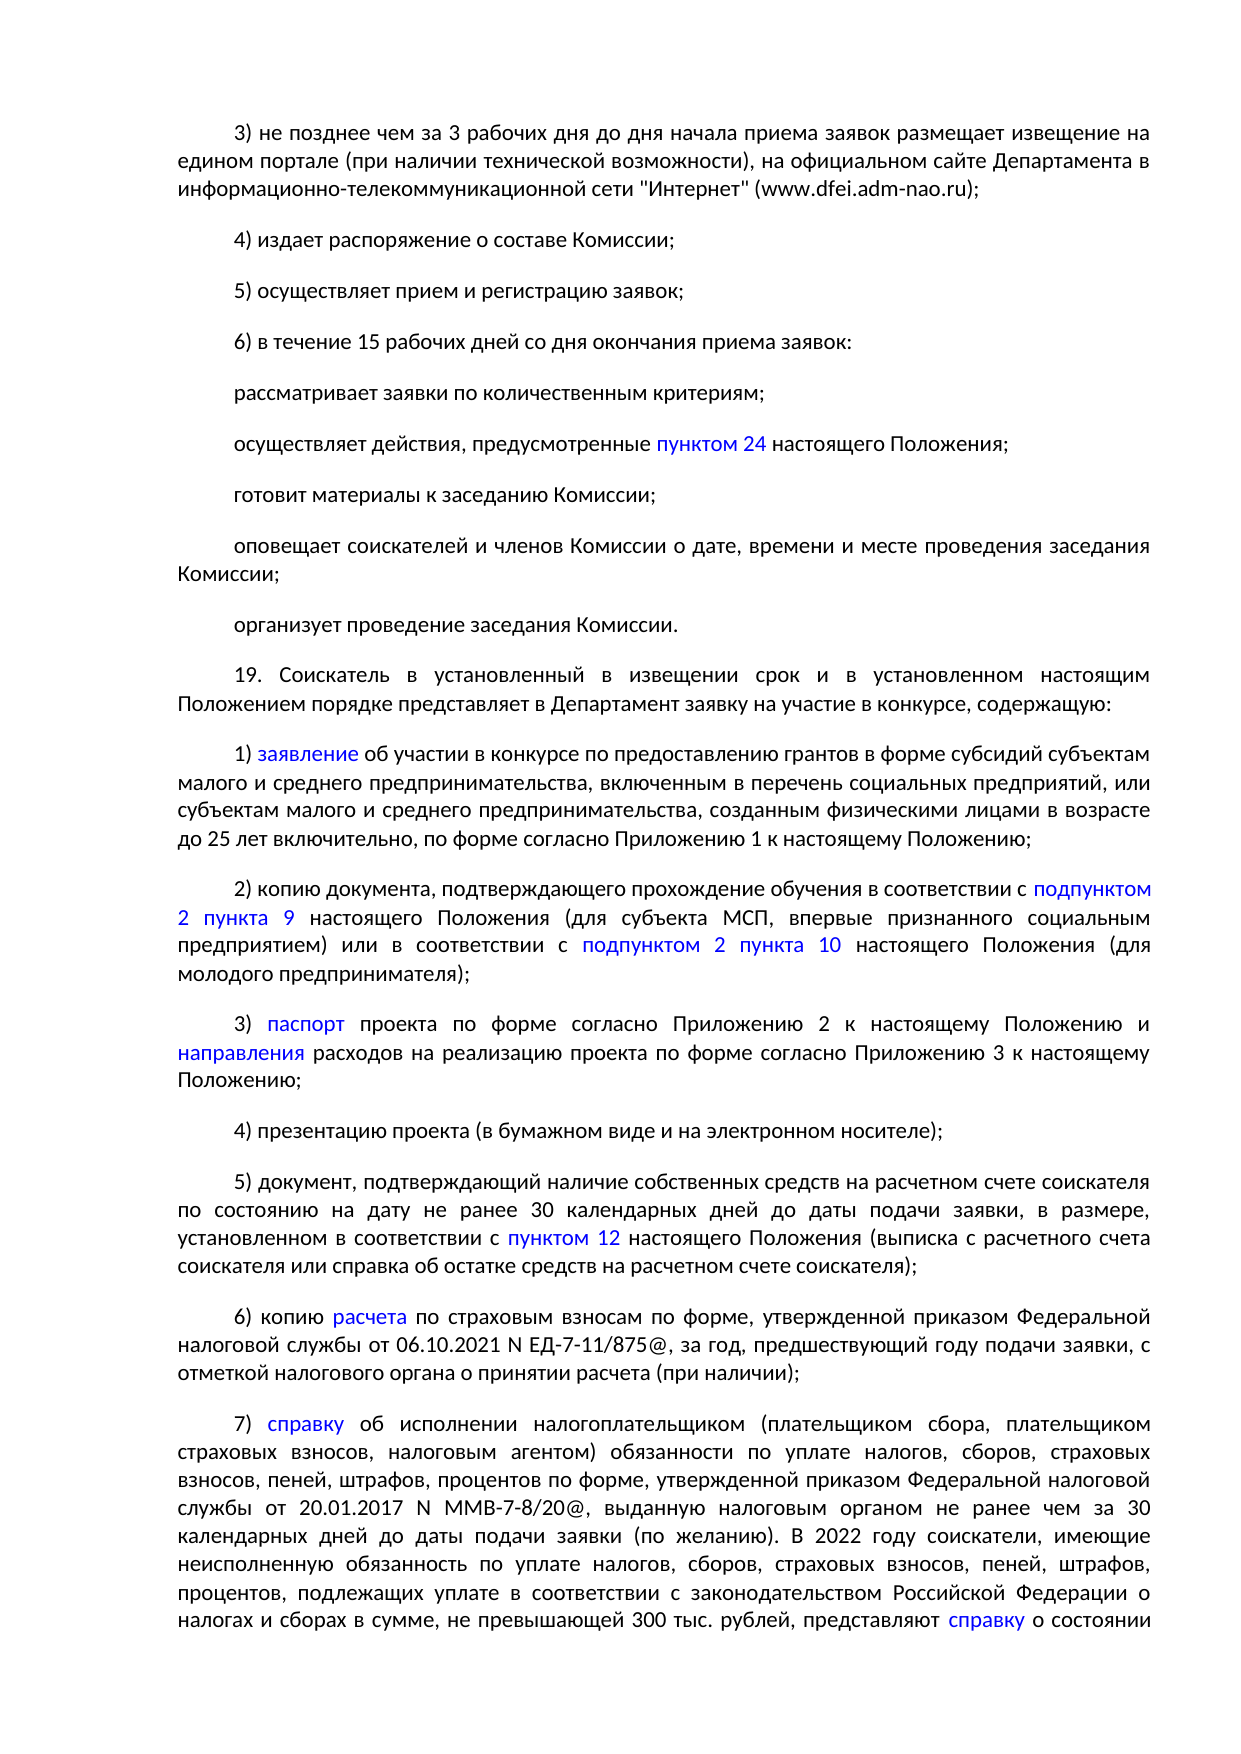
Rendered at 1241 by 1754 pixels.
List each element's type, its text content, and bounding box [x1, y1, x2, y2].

text 5) документ, подтверждающий наличие собственных средств на расчетном счете соискателя по состоянию на дату не ранее 30 календарных дней до даты подачи заявки, в размере, установленном в соответствии с пунктом 12 настоящего Положения (выписка с расчетного счета соискателя или справка об остатке средств на расчетном счете соискателя); [177, 1167, 1152, 1279]
text готовит материалы к заседанию Комиссии; [177, 480, 1152, 508]
text 6) копию расчета по страховым взносам по форме, утвержденной приказом Федеральной налоговой службы от 06.10.2021 N ЕД-7-11/875@, за год, предшествующий году подачи заявки, с отметкой налогового органа о принятии расчета (при наличии); [177, 1302, 1152, 1387]
text 4) презентацию проекта (в бумажном виде и на электронном носителе); [177, 1117, 1152, 1144]
text 3) паспорт проекта по форме согласно Приложению 2 к настоящему Положению и направления расходов на реализацию проекта по форме согласно Приложению 3 к настоящему Положению; [177, 1009, 1152, 1094]
text 6) в течение 15 рабочих дней со дня окончания приема заявок: [177, 327, 1152, 355]
text 19. Соискатель в установленный в извещении срок и в установленном настоящим Положением порядке представляет в Департамент заявку на участие в конкурсе, содержащую: [177, 661, 1152, 717]
text 3) не позднее чем за 3 рабочих дня до дня начала приема заявок размещает извещение на едином портале (при наличии технической возможности), на официальном сайте Департамента в информационно-телекоммуникационной сети "Интернет" (www.dfei.adm-nao.ru); [177, 118, 1152, 202]
text 4) издает распоряжение о составе Комиссии; [177, 225, 1152, 253]
text 5) осуществляет прием и регистрацию заявок; [177, 276, 1152, 304]
text организует проведение заседания Комиссии. [177, 610, 1152, 638]
text оповещает соискателей и членов Комиссии о дате, времени и месте проведения заседания Комиссии; [177, 531, 1152, 587]
text осуществляет действия, предусмотренные пунктом 24 настоящего Положения; [177, 429, 1152, 457]
text 1) заявление об участии в конкурсе по предоставлению грантов в форме субсидий субъектам малого и среднего предпринимательства, включенным в перечень социальных предприятий, или субъектам малого и среднего предпринимательства, созданным физическими лицами в возрасте до 25 лет включительно, по форме согласно Приложению 1 к настоящему Положению; [177, 739, 1152, 852]
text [177, 1409, 1152, 1634]
text 2) копию документа, подтверждающего прохождение обучения в соответствии с подпунктом 2 пункта 9 настоящего Положения (для субъекта МСП, впервые признанного социальным предприятием) или в соответствии с подпунктом 2 пункта 10 настоящего Положения (для молодого предпринимателя); [177, 874, 1152, 987]
text рассматривает заявки по количественным критериям; [177, 378, 1152, 406]
